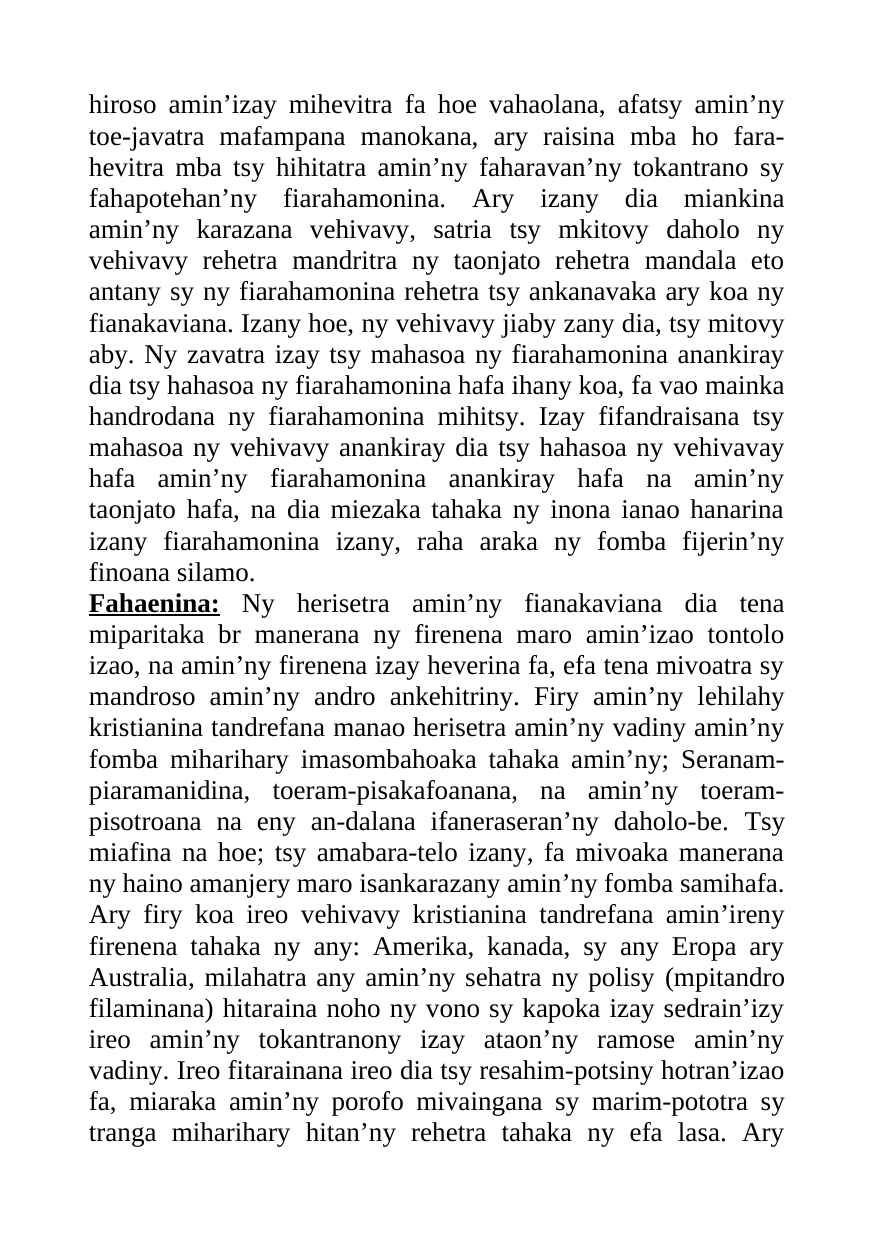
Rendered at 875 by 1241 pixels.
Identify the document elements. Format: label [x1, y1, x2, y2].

list [89, 587, 785, 1148]
list [89, 89, 785, 587]
